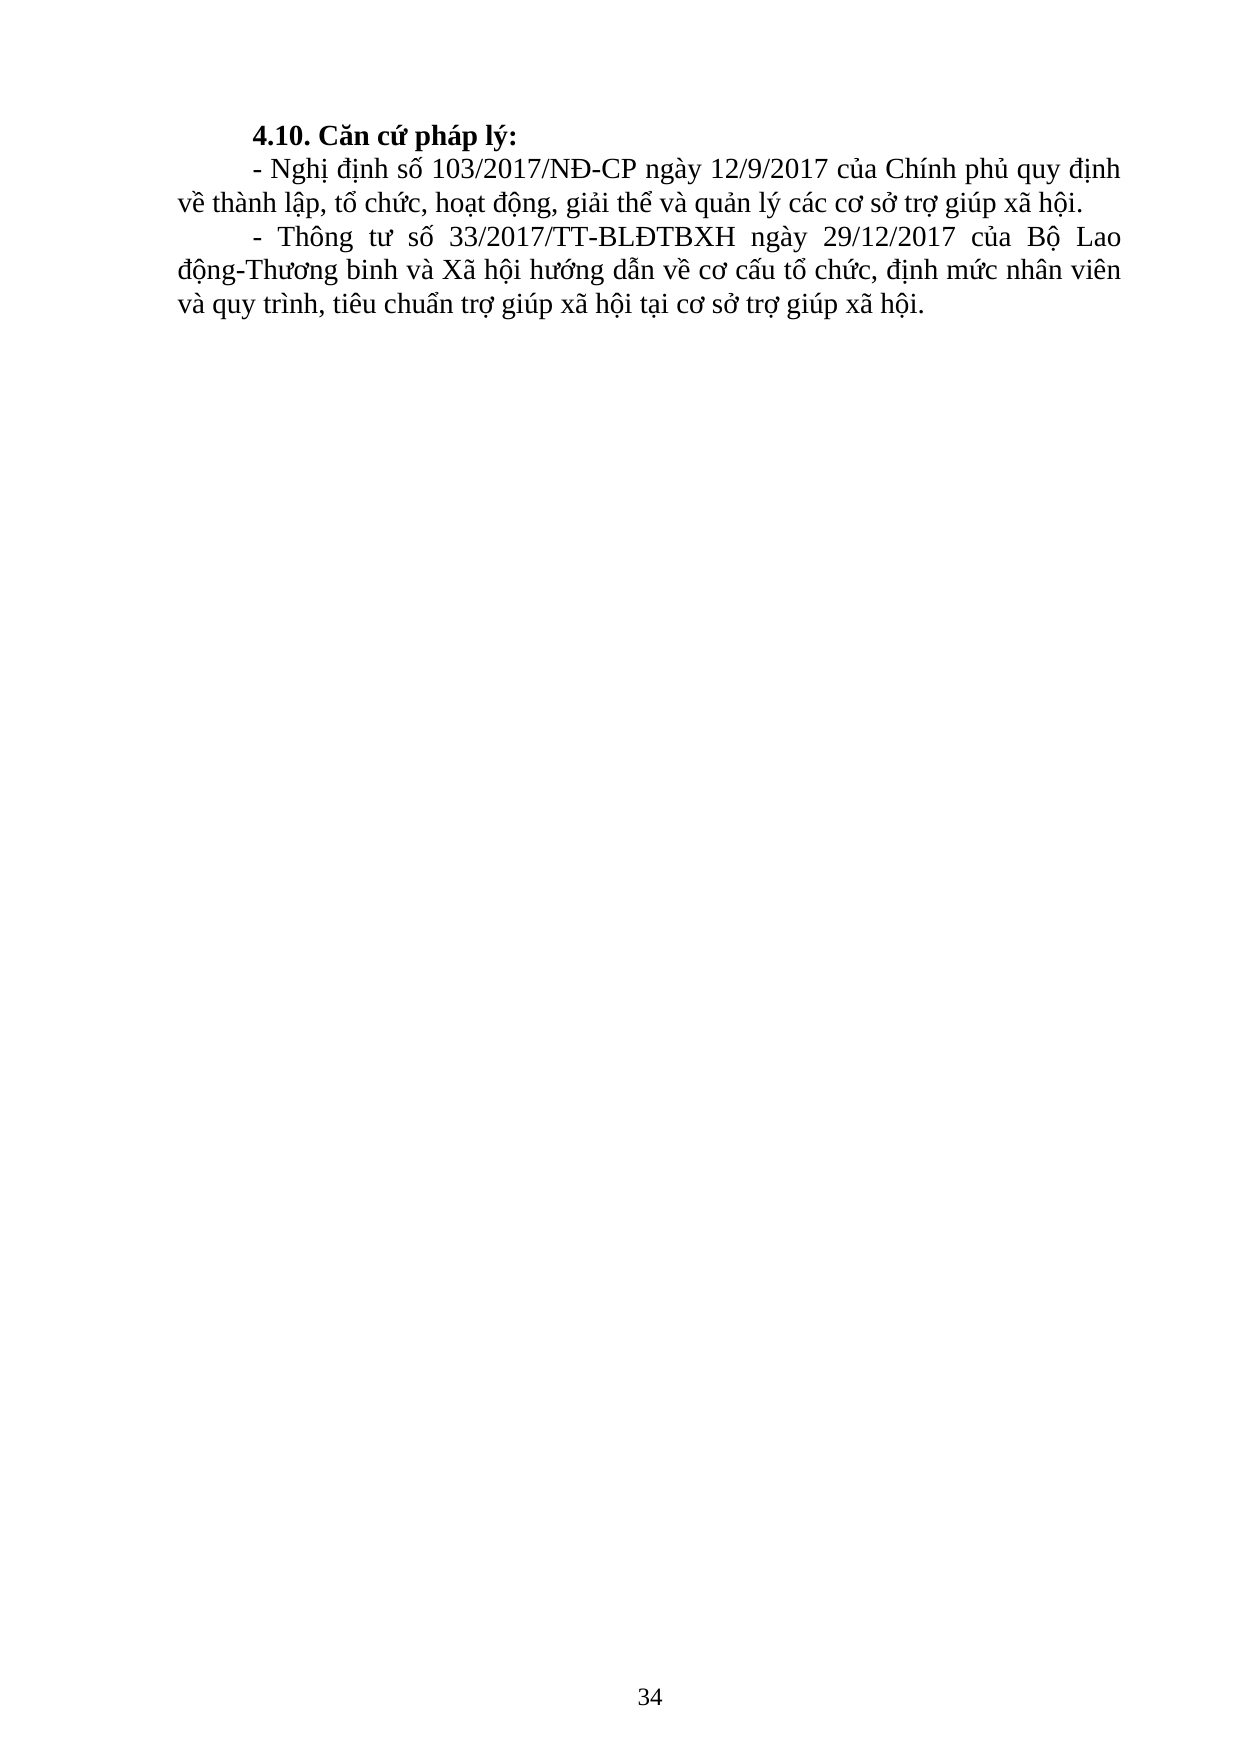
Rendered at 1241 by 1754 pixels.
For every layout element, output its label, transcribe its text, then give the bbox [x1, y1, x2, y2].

text - Nghị định số 103/2017/NĐ-CP ngày 12/9/2017 của Chính phủ quy định về thành lập, tổ chức, hoạt động, giải thể và quản lý các cơ sở trợ giúp xã hội. [177, 152, 1122, 219]
text - Thông tư số 33/2017/TT-BLĐTBXH ngày 29/12/2017 của Bộ Lao động-Thương binh và Xã hội hướng dẫn về cơ cấu tổ chức, định mức nhân viên và quy trình, tiêu chuẩn trợ giúp xã hội tại cơ sở trợ giúp xã hội. [177, 219, 1122, 319]
text 4.10. Căn cứ pháp lý: [177, 118, 1122, 152]
